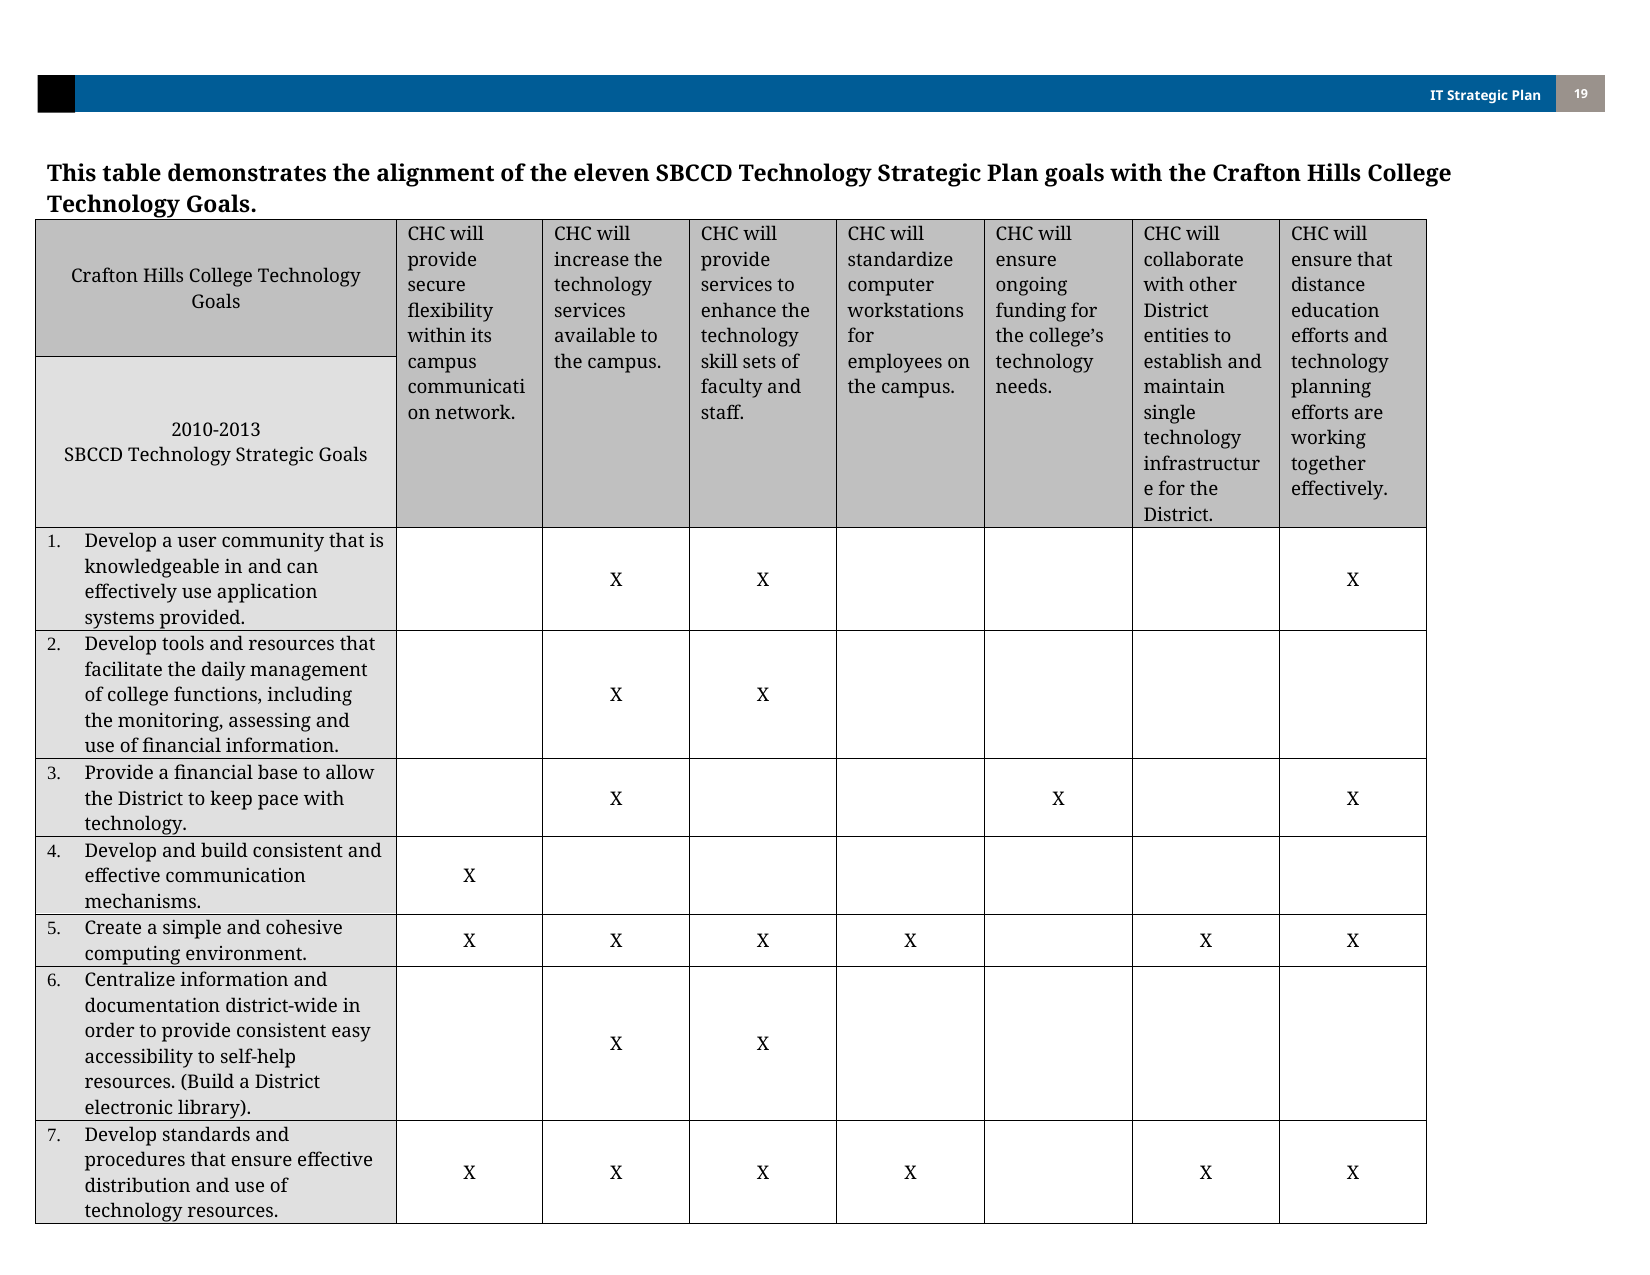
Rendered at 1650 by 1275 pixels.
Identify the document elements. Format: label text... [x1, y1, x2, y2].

table_cell [837, 967, 984, 1120]
table_cell X [1280, 759, 1426, 836]
table_cell X [543, 631, 689, 758]
table_cell Develop tools and resources that facilitate the daily management of college functions, including the monitoring, assessing and use of financial information. [36, 631, 396, 758]
table_cell Develop a user community that is knowledgeable in and can effectively use application systems provided. [36, 528, 396, 630]
table_header CHC will standardize computer workstations for employees on the campus. [837, 220, 984, 527]
table_cell X [543, 915, 689, 966]
table_cell [837, 631, 984, 758]
table_cell X [1133, 1121, 1279, 1223]
table_cell [1133, 759, 1279, 836]
table_cell [1133, 967, 1279, 1120]
table_cell [985, 915, 1132, 966]
table_cell [397, 967, 542, 1120]
table_cell X [397, 1121, 542, 1223]
table_cell [1133, 837, 1279, 913]
table_cell Centralize information and documentation district-wide in order to provide consistent easy accessibility to self-help resources. (Build a District electronic library). [36, 967, 396, 1120]
table_header Crafton Hills College Technology Goals [36, 220, 396, 356]
table_cell X [1280, 528, 1426, 630]
table_cell [985, 631, 1132, 758]
table_cell X [690, 631, 836, 758]
table_cell X [543, 967, 689, 1120]
table_cell [985, 528, 1132, 630]
table_cell [985, 1121, 1132, 1223]
table_cell X [397, 915, 542, 966]
table_cell [837, 759, 984, 836]
table_cell [837, 837, 984, 913]
table_cell [1133, 528, 1279, 630]
table_header CHC will ensure ongoing funding for the college’s technology needs. [985, 220, 1132, 527]
text This table demonstrates the alignment of the eleven SBCCD Technology Strategic Plan goals with the Crafton Hills College Technology Goals. [47, 157, 1575, 219]
table_cell Provide a financial base to allow the District to keep pace with technology. [36, 759, 396, 836]
table_cell X [543, 759, 689, 836]
table_cell Create a simple and cohesive computing environment. [36, 915, 396, 966]
table_cell [837, 528, 984, 630]
table_cell [397, 528, 542, 630]
table_cell [1280, 967, 1426, 1120]
table_cell [690, 759, 836, 836]
table_cell X [543, 1121, 689, 1223]
table_cell [397, 759, 542, 836]
table_cell X [1280, 915, 1426, 966]
table_cell [985, 967, 1132, 1120]
table_header CHC will collaborate with other District entities to establish and maintain single technology infrastructure for the District. [1133, 220, 1279, 527]
table_cell X [837, 915, 984, 966]
table_header CHC will ensure that distance education efforts and technology planning efforts are working together effectively. [1280, 220, 1426, 527]
table_header CHC will provide services to enhance the technology skill sets of faculty and staff. [690, 220, 836, 527]
table_cell [1280, 837, 1426, 913]
table_cell X [690, 967, 836, 1120]
table_cell X [397, 837, 542, 913]
table_cell X [1133, 915, 1279, 966]
table_cell X [690, 915, 836, 966]
table_cell [690, 837, 836, 913]
table_cell [397, 631, 542, 758]
table_cell 2010-2013 SBCCD Technology Strategic Goals [36, 357, 396, 527]
table_cell X [543, 528, 689, 630]
table_cell Develop and build consistent and effective communication mechanisms. [36, 837, 396, 913]
table_header CHC will increase the technology services available to the campus. [543, 220, 689, 527]
table_cell X [690, 528, 836, 630]
table_cell [1280, 631, 1426, 758]
table_cell [543, 837, 689, 913]
table_cell X [837, 1121, 984, 1223]
table_header CHC will provide secure flexibility within its campus communication network. [397, 220, 542, 527]
table_cell X [985, 759, 1132, 836]
table_cell X [1280, 1121, 1426, 1223]
table_cell [1133, 631, 1279, 758]
table_cell [985, 837, 1132, 913]
table_cell X [690, 1121, 836, 1223]
table_cell Develop standards and procedures that ensure effective distribution and use of technology resources. [36, 1121, 396, 1223]
